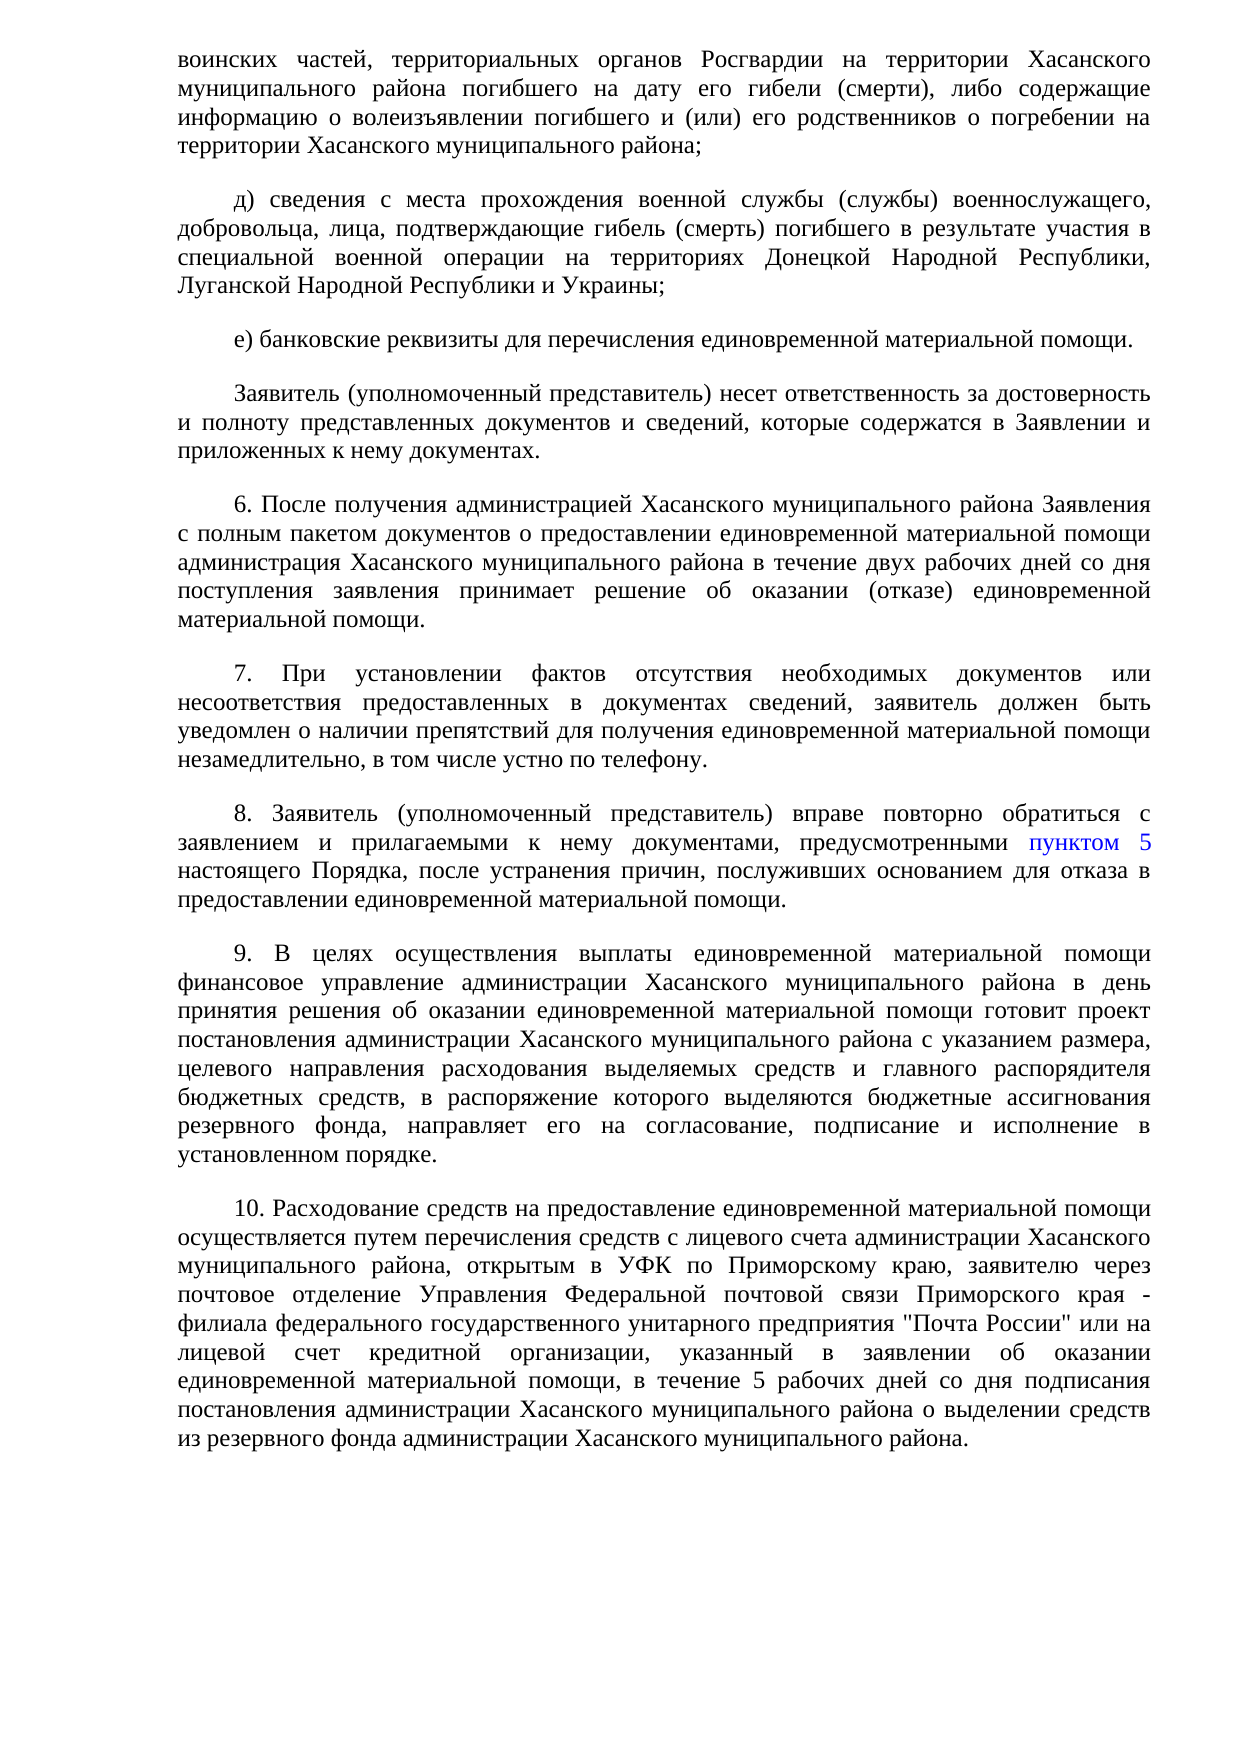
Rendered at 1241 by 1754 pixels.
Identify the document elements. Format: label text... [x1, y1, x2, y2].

text 6. После получения администрацией Хасанского муниципального района Заявления с полным пакетом документов о предоставлении единовременной материальной помощи администрация Хасанского муниципального района в течение двух рабочих дней со дня поступления заявления принимает решение об оказании (отказе) единовременной материальной помощи. [177, 489, 1152, 633]
text Заявитель (уполномоченный представитель) несет ответственность за достоверность и полноту представленных документов и сведений, которые содержатся в Заявлении и приложенных к нему документах. [177, 378, 1152, 464]
text е) банковские реквизиты для перечисления единовременной материальной помощи. [177, 324, 1152, 353]
text 9. В целях осуществления выплаты единовременной материальной помощи финансовое управление администрации Хасанского муниципального района в день принятия решения об оказании единовременной материальной помощи готовит проект постановления администрации Хасанского муниципального района с указанием размера, целевого направления расходования выделяемых средств и главного распорядителя бюджетных средств, в распоряжение которого выделяются бюджетные ассигнования резервного фонда, направляет его на согласование, подписание и исполнение в установленном порядке. [177, 938, 1152, 1168]
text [177, 44, 1152, 159]
text 8. Заявитель (уполномоченный представитель) вправе повторно обратиться с заявлением и прилагаемыми к нему документами, предусмотренными пунктом 5 настоящего Порядка, после устранения причин, послуживших основанием для отказа в предоставлении единовременной материальной помощи. [177, 798, 1152, 913]
text 10. Расходование средств на предоставление единовременной материальной помощи осуществляется путем перечисления средств с лицевого счета администрации Хасанского муниципального района, открытым в УФК по Приморскому краю, заявителю через почтовое отделение Управления Федеральной почтовой связи Приморского края - филиала федерального государственного унитарного предприятия "Почта России" или на лицевой счет кредитной организации, указанный в заявлении об оказании единовременной материальной помощи, в течение 5 рабочих дней со дня подписания постановления администрации Хасанского муниципального района о выделении средств из резервного фонда администрации Хасанского муниципального района. [177, 1193, 1152, 1452]
text д) сведения с места прохождения военной службы (службы) военнослужащего, добровольца, лица, подтверждающие гибель (смерть) погибшего в результате участия в специальной военной операции на территориях Донецкой Народной Республики, Луганской Народной Республики и Украины; [177, 184, 1152, 299]
text 7. При установлении фактов отсутствия необходимых документов или несоответствия предоставленных в документах сведений, заявитель должен быть уведомлен о наличии препятствий для получения единовременной материальной помощи незамедлительно, в том числе устно по телефону. [177, 658, 1152, 773]
